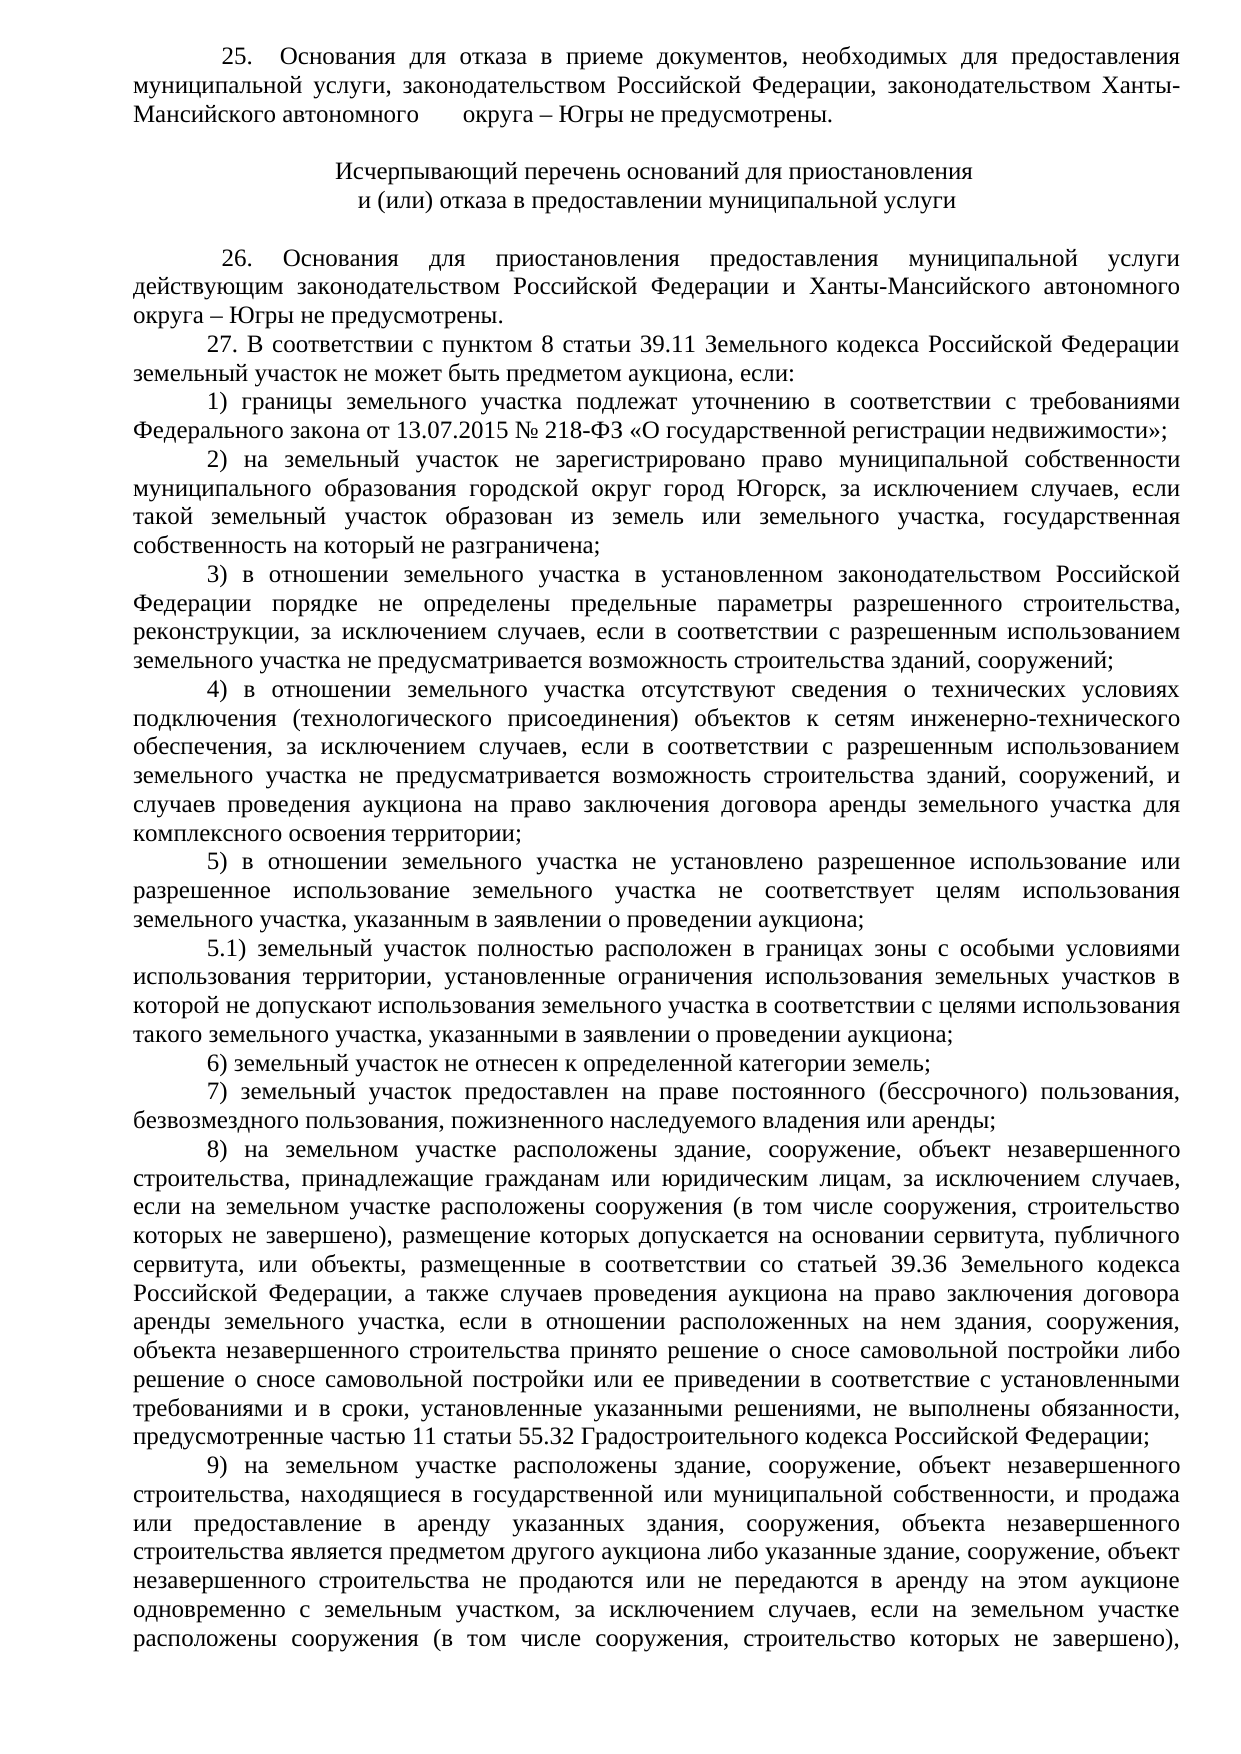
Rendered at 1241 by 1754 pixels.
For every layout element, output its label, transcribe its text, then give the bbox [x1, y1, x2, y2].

text 5) в отношении земельного участка не установлено разрешенное использование или разрешенное использование земельного участка не соответствует целям использования земельного участка, указанным в заявлении о проведении аукциона; [133, 846, 1181, 933]
text 2) на земельный участок не зарегистрировано право муниципальной собственности муниципального образования городской округ город Югорск, за исключением случаев, если такой земельный участок образован из земель или земельного участка, государственная собственность на который не разграничена; [133, 444, 1181, 559]
text 4) в отношении земельного участка отсутствуют сведения о технических условиях подключения (технологического присоединения) объектов к сетям инженерно-технического обеспечения, за исключением случаев, если в соответствии с разрешенным использованием земельного участка не предусматривается возможность строительства зданий, сооружений, и случаев проведения аукциона на право заключения договора аренды земельного участка для комплексного освоения территории; [133, 674, 1181, 846]
text 7) земельный участок предоставлен на праве постоянного (бессрочного) пользования, безвозмездного пользования, пожизненного наследуемого владения или аренды; [133, 1076, 1181, 1134]
text 26. Основания для приостановления предоставления муниципальной услуги действующим законодательством Российской Федерации и Ханты-Мансийского автономного округа – Югры не предусмотрены. [133, 243, 1181, 329]
text 1) границы земельного участка подлежат уточнению в соответствии с требованиями Федерального закона от 13.07.2015 № 218-ФЗ «О государственной регистрации недвижимости»; [133, 386, 1181, 444]
text 3) в отношении земельного участка в установленном законодательством Российской Федерации порядке не определены предельные параметры разрешенного строительства, реконструкции, за исключением случаев, если в соответствии с разрешенным использованием земельного участка не предусматривается возможность строительства зданий, сооружений; [133, 559, 1181, 674]
text 5.1) земельный участок полностью расположен в границах зоны с особыми условиями использования территории, установленные ограничения использования земельных участков в которой не допускают использования земельного участка в соответствии с целями использования такого земельного участка, указанными в заявлении о проведении аукциона; [133, 933, 1181, 1048]
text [133, 1450, 1181, 1651]
text Исчерпывающий перечень оснований для приостановления и (или) отказа в предоставлении муниципальной услуги [133, 156, 1181, 214]
text 8) на земельном участке расположены здание, сооружение, объект незавершенного строительства, принадлежащие гражданам или юридическим лицам, за исключением случаев, если на земельном участке расположены сооружения (в том числе сооружения, строительство которых не завершено), размещение которых допускается на основании сервитута, публичного сервитута, или объекты, размещенные в соответствии со статьей 39.36 Земельного кодекса Российской Федерации, а также случаев проведения аукциона на право заключения договора аренды земельного участка, если в отношении расположенных на нем здания, сооружения, объекта незавершенного строительства принято решение о сносе самовольной постройки либо решение о сносе самовольной постройки или ее приведении в соответствие с установленными требованиями и в сроки, установленные указанными решениями, не выполнены обязанности, предусмотренные частью 11 статьи 55.32 Градостроительного кодекса Российской Федерации; [133, 1134, 1181, 1450]
text 6) земельный участок не отнесен к определенной категории земель; [133, 1048, 1181, 1076]
text 27. В соответствии с пунктом 8 статьи 39.11 Земельного кодекса Российской Федерации земельный участок не может быть предметом аукциона, если: [133, 329, 1181, 386]
text 25. Основания для отказа в приеме документов, необходимых для предоставления муниципальной услуги, законодательством Российской Федерации, законодательством Ханты-Мансийского автономного округа – Югры не предусмотрены. [133, 41, 1181, 128]
